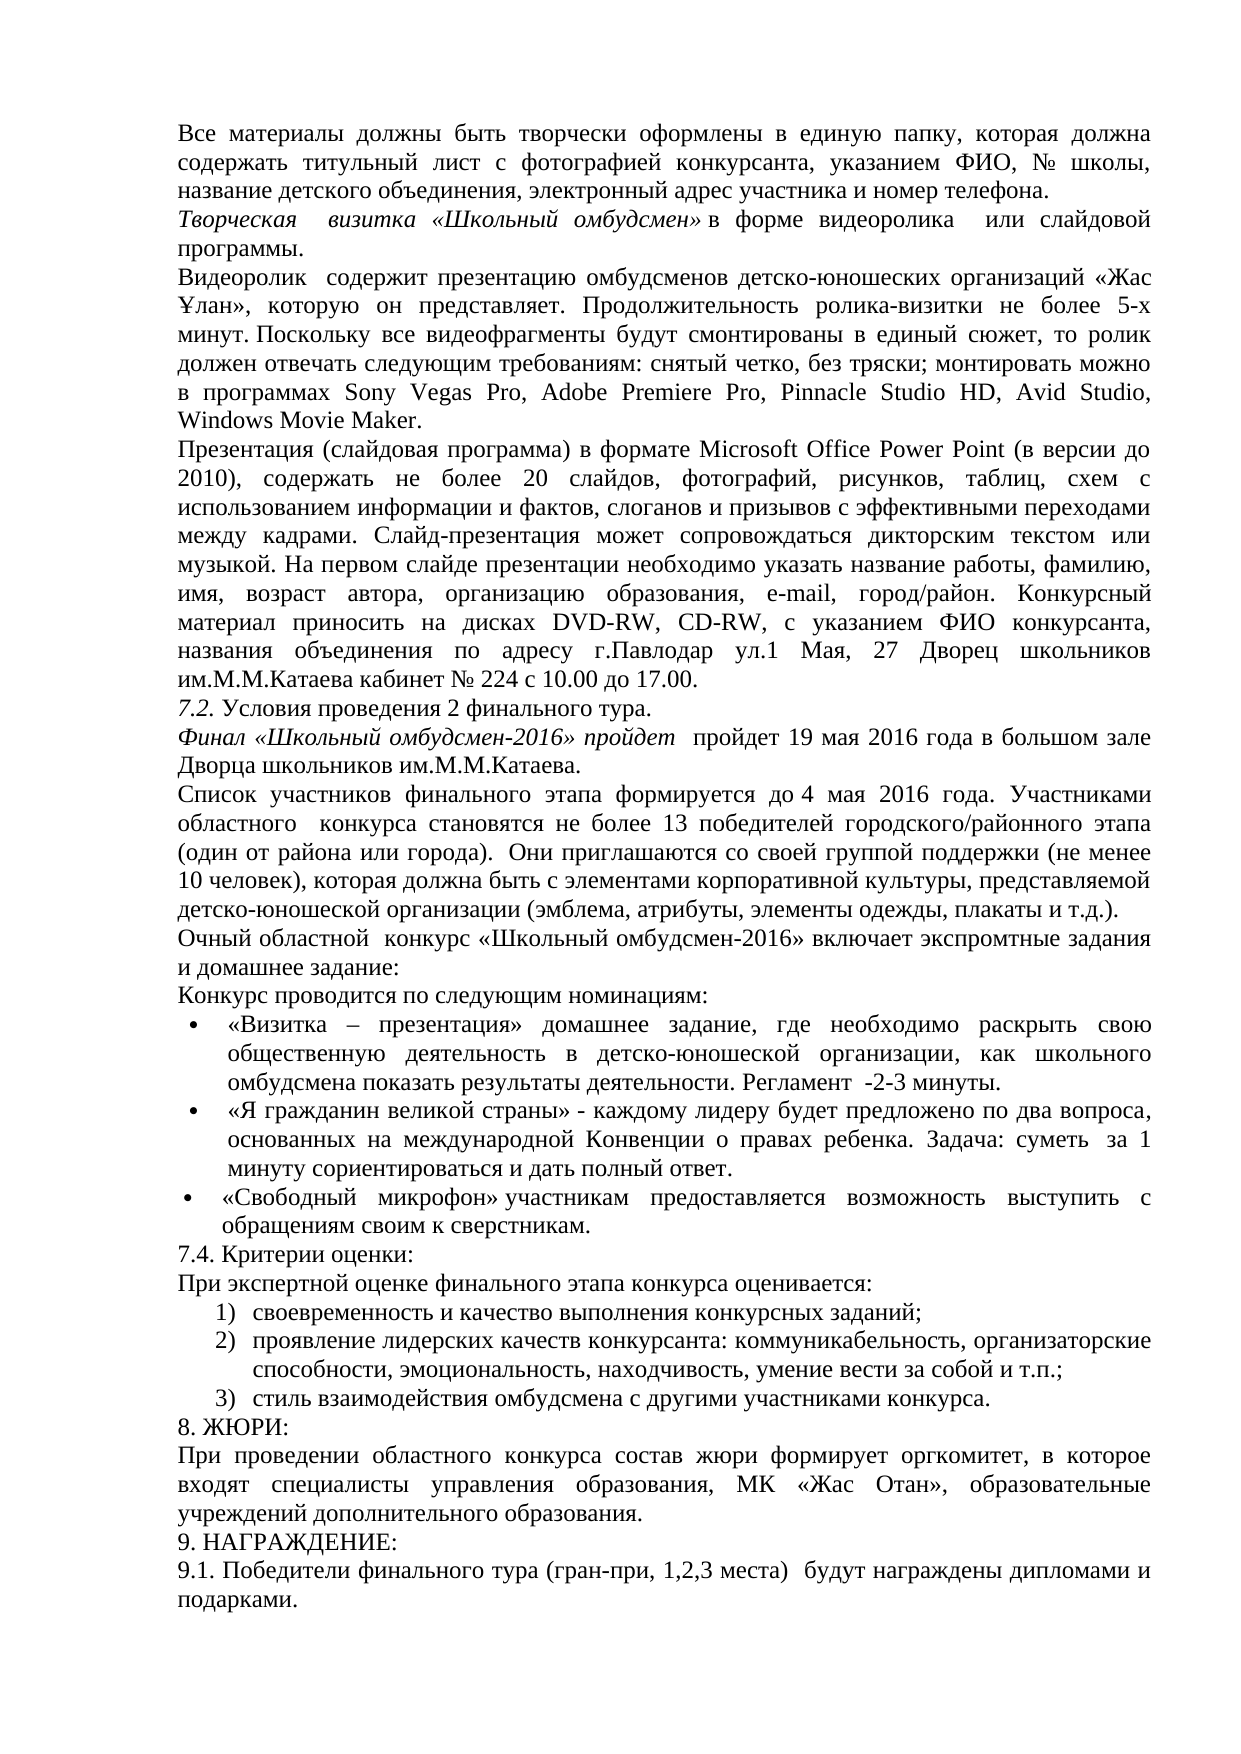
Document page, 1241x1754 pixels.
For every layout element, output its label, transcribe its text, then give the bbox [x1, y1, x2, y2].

text 9. НАГРАЖДЕНИЕ: [177, 1527, 1152, 1556]
list «Я гражданин великой страны» - каждому лидеру будет предложено по два вопроса, основанных на международной Конвенции о правах ребенка. Задача: суметь за 1 минуту сориентироваться и дать полный ответ. [190, 1096, 1152, 1182]
text Презентация (слайдовая программа) в формате Microsoft Office Power Point (в версии до 2010), содержать не более 20 слайдов, фотографий, рисунков, таблиц, схем с использованием информации и фактов, слоганов и призывов с эффективными переходами между кадрами. Слайд-презентация может сопровождаться дикторским текстом или музыкой. На первом слайде презентации необходимо указать название работы, фамилию, имя, возраст автора, организацию образования, e-mail, город/район. Конкурсный материал приносить на дисках DVD-RW, CD-RW, с указанием ФИО конкурсанта, названия объединения по адресу г.Павлодар ул.1 Мая, 27 Дворец школьников им.М.М.Катаева кабинет № 224 с 10.00 до 17.00. [177, 434, 1152, 693]
text 9.1. Победители финального тура (гран-при, 1,2,3 места) будут награждены дипломами и подарками. [177, 1556, 1152, 1613]
text При экспертной оценке финального этапа конкурса оценивается: [177, 1268, 1152, 1297]
text Все материалы должны быть творчески оформлены в единую папку, которая должна содержать титульный лист с фотографией конкурсанта, указанием ФИО, № школы, название детского объединения, электронный адрес участника и номер телефона. [177, 118, 1152, 204]
list проявление лидерских качеств конкурсанта: коммуникабельность, организаторские способности, эмоциональность, находчивость, умение вести за собой и т.п.; [215, 1326, 1152, 1383]
text Финал «Школьный омбудсмен-2016» пройдет пройдет 19 мая 2016 года в большом зале Дворца школьников им.М.М.Катаева. [177, 722, 1152, 779]
text Список участников финального этапа формируется до 4 мая 2016 года. Участниками областного конкурса становятся не более 13 победителей городского/районного этапа (один от района или города). Они приглашаются со своей группой поддержки (не менее 10 человек), которая должна быть с элементами корпоративной культуры, представляемой детско-юношеской организации (эмблема, атрибуты, элементы одежды, плакаты и т.д.). [177, 779, 1152, 923]
text 7.4. Критерии оценки: [177, 1239, 1152, 1268]
list «Свободный микрофон» участникам предоставляется возможность выступить с обращениям своим к сверстникам. [184, 1182, 1152, 1239]
text Очный областной конкурс «Школьный омбудсмен-2016» включает экспромтные задания и домашнее задание: [177, 923, 1152, 981]
text 8. ЖЮРИ: [177, 1412, 1152, 1441]
list стиль взаимодействия омбудсмена с другими участниками конкурса. [215, 1383, 1152, 1412]
text Творческая визитка «Школьный омбудсмен» в форме видеоролика или слайдовой программы. [177, 204, 1152, 262]
text Конкурс проводится по следующим номинациям: [177, 981, 1152, 1009]
text При проведении областного конкурса состав жюри формирует оргкомитет, в которое входят специалисты управления образования, МК «Жас Отан», образовательные учреждений дополнительного образования. [177, 1441, 1152, 1527]
list своевременность и качество выполнения конкурсных заданий; [215, 1297, 1152, 1326]
text Видеоролик содержит презентацию омбудсменов детско-юношеских организаций «Жас Ұлан», которую он представляет. Продолжительность ролика-визитки не более 5-х минут. Поскольку все видеофрагменты будут смонтированы в единый сюжет, то ролик должен отвечать следующим требованиям: снятый четко, без тряски; монтировать можно в программах Sony Vegas Pro, Adobe Premiere Pro, Pinnacle Studio HD, Avid Studio, Windows Movie Maker. [177, 262, 1152, 434]
list «Визитка – презентация» домашнее задание, где необходимо раскрыть свою общественную деятельность в детско-юношеской организации, как школьного омбудсмена показать результаты деятельности. Регламент -2-3 минуты. [190, 1009, 1152, 1096]
text 7.2. Условия проведения 2 финального тура. [177, 693, 1152, 722]
